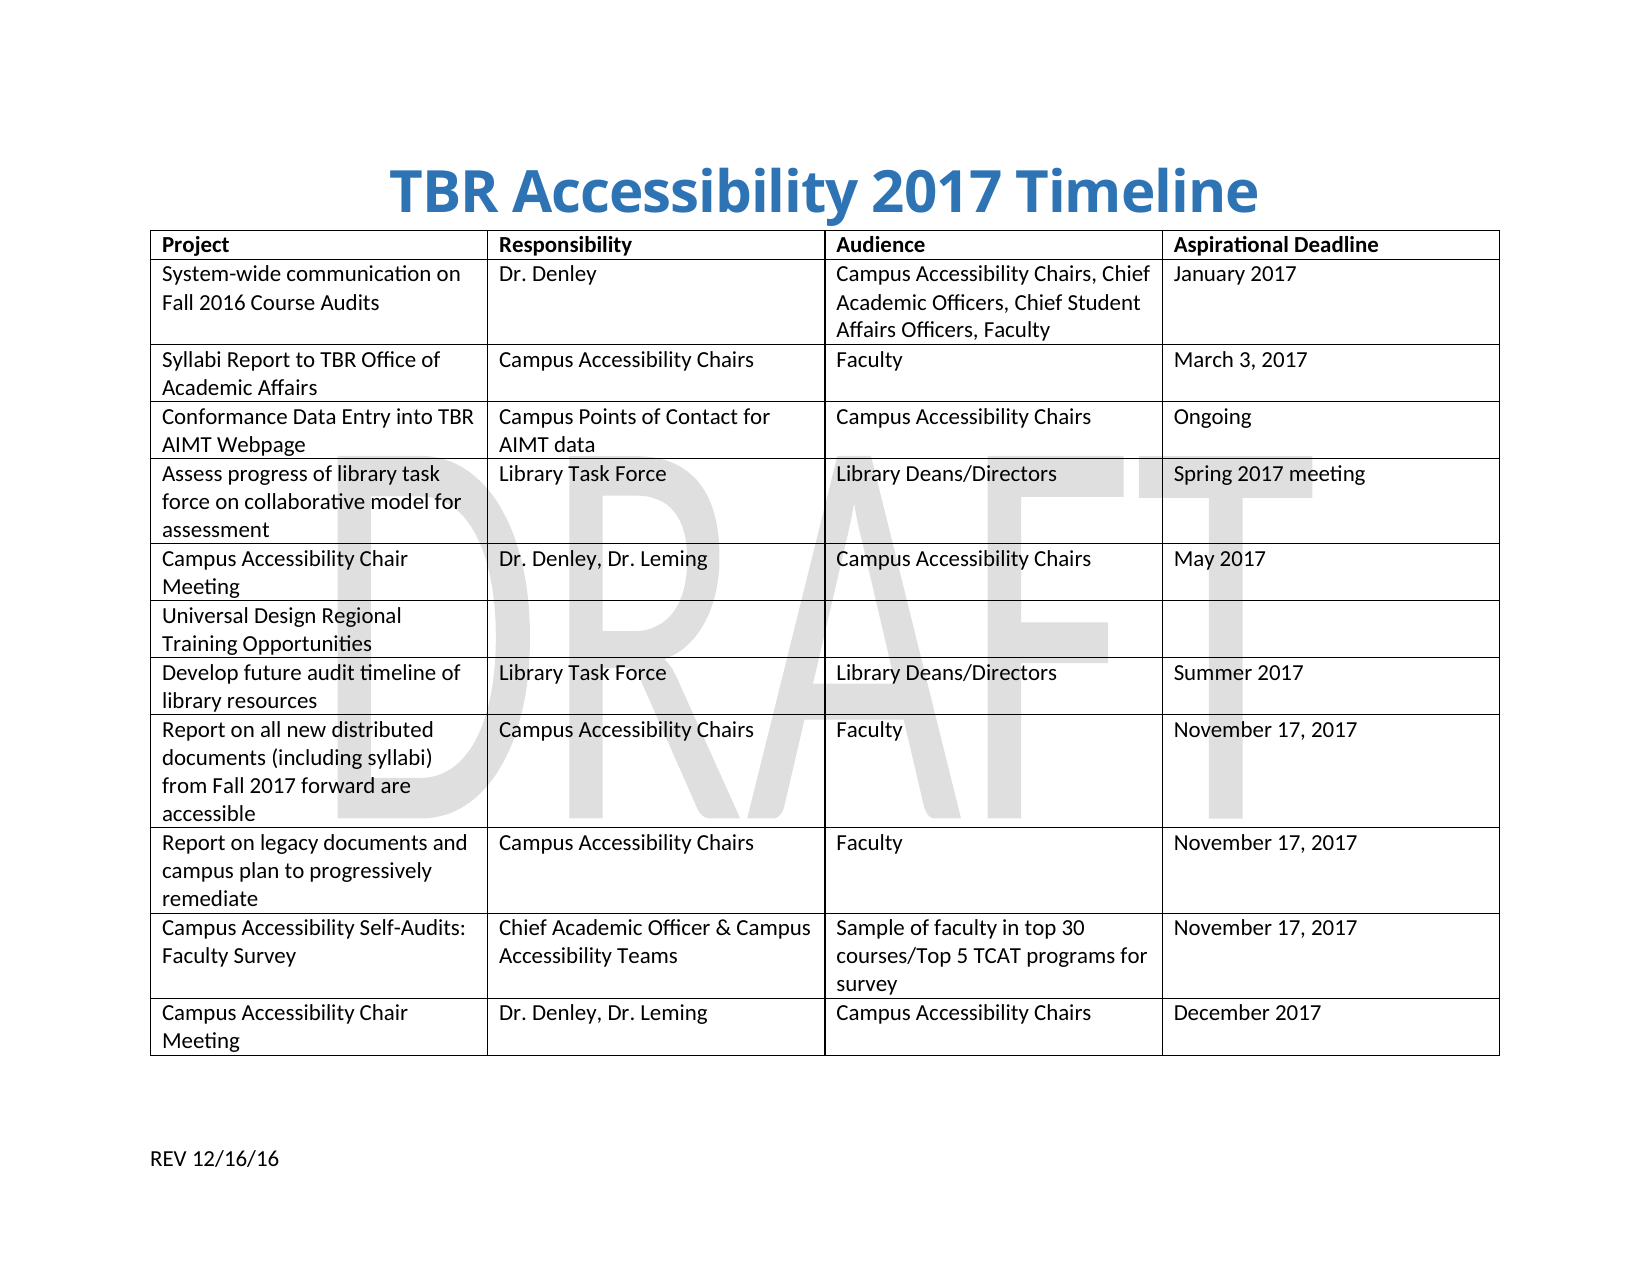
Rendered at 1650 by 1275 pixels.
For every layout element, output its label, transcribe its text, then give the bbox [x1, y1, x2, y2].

table_cell Spring 2017 meeting [1163, 459, 1499, 543]
table_cell Summer 2017 [1163, 658, 1499, 714]
table_cell Campus Points of Contact for AIMT data [488, 402, 824, 458]
table_cell Dr. Denley, Dr. Leming [488, 999, 824, 1054]
table_cell Campus Accessibility Chairs [826, 999, 1162, 1054]
table_header Aspirational Deadline [1163, 231, 1499, 258]
table_cell [488, 601, 824, 657]
table_cell Campus Accessibility Chair Meeting [151, 544, 487, 600]
table_cell December 2017 [1163, 999, 1499, 1054]
table_cell Campus Accessibility Chairs, Chief Academic Officers, Chief Student Affairs Officers, Faculty [826, 260, 1162, 344]
table_cell Dr. Denley, Dr. Leming [488, 544, 824, 600]
table_cell March 3, 2017 [1163, 345, 1499, 401]
table_cell Faculty [826, 715, 1162, 827]
table_cell January 2017 [1163, 260, 1499, 344]
table_cell Universal Design Regional Training Opportunities [151, 601, 487, 657]
table_header Audience [826, 231, 1162, 258]
table_cell Campus Accessibility Chair Meeting [151, 999, 487, 1054]
table_header Project [151, 231, 487, 258]
table_cell Campus Accessibility Self-Audits: Faculty Survey [151, 914, 487, 997]
table_cell [1163, 601, 1499, 657]
table_cell Conformance Data Entry into TBR AIMT Webpage [151, 402, 487, 458]
table_cell Library Task Force [488, 658, 824, 714]
table_cell Assess progress of library task force on collaborative model for assessment [151, 459, 487, 543]
table_cell Chief Academic Officer & Campus Accessibility Teams [488, 914, 824, 997]
title TBR Accessibility 2017 Timeline [150, 150, 1500, 229]
table_cell Report on legacy documents and campus plan to progressively remediate [151, 828, 487, 912]
table_cell Report on all new distributed documents (including syllabi) from Fall 2017 forward are accessible [151, 715, 487, 827]
table_cell Faculty [826, 828, 1162, 912]
table_cell Syllabi Report to TBR Office of Academic Affairs [151, 345, 487, 401]
table_cell Library Deans/Directors [826, 459, 1162, 543]
table_cell Faculty [826, 345, 1162, 401]
table_cell Dr. Denley [488, 260, 824, 344]
table_cell Campus Accessibility Chairs [488, 715, 824, 827]
table_cell November 17, 2017 [1163, 715, 1499, 827]
table_header Responsibility [488, 231, 824, 258]
table_cell Campus Accessibility Chairs [488, 345, 824, 401]
table_cell Sample of faculty in top 30 courses/Top 5 TCAT programs for survey [826, 914, 1162, 997]
table_cell [826, 601, 1162, 657]
table_cell November 17, 2017 [1163, 914, 1499, 997]
table_cell Campus Accessibility Chairs [826, 402, 1162, 458]
table_cell Develop future audit timeline of library resources [151, 658, 487, 714]
table_cell May 2017 [1163, 544, 1499, 600]
table_cell Library Task Force [488, 459, 824, 543]
table_cell November 17, 2017 [1163, 828, 1499, 912]
table_cell Ongoing [1163, 402, 1499, 458]
table_cell System-wide communication on Fall 2016 Course Audits [151, 260, 487, 344]
table_cell Campus Accessibility Chairs [826, 544, 1162, 600]
table_cell Campus Accessibility Chairs [488, 828, 824, 912]
table_cell Library Deans/Directors [826, 658, 1162, 714]
